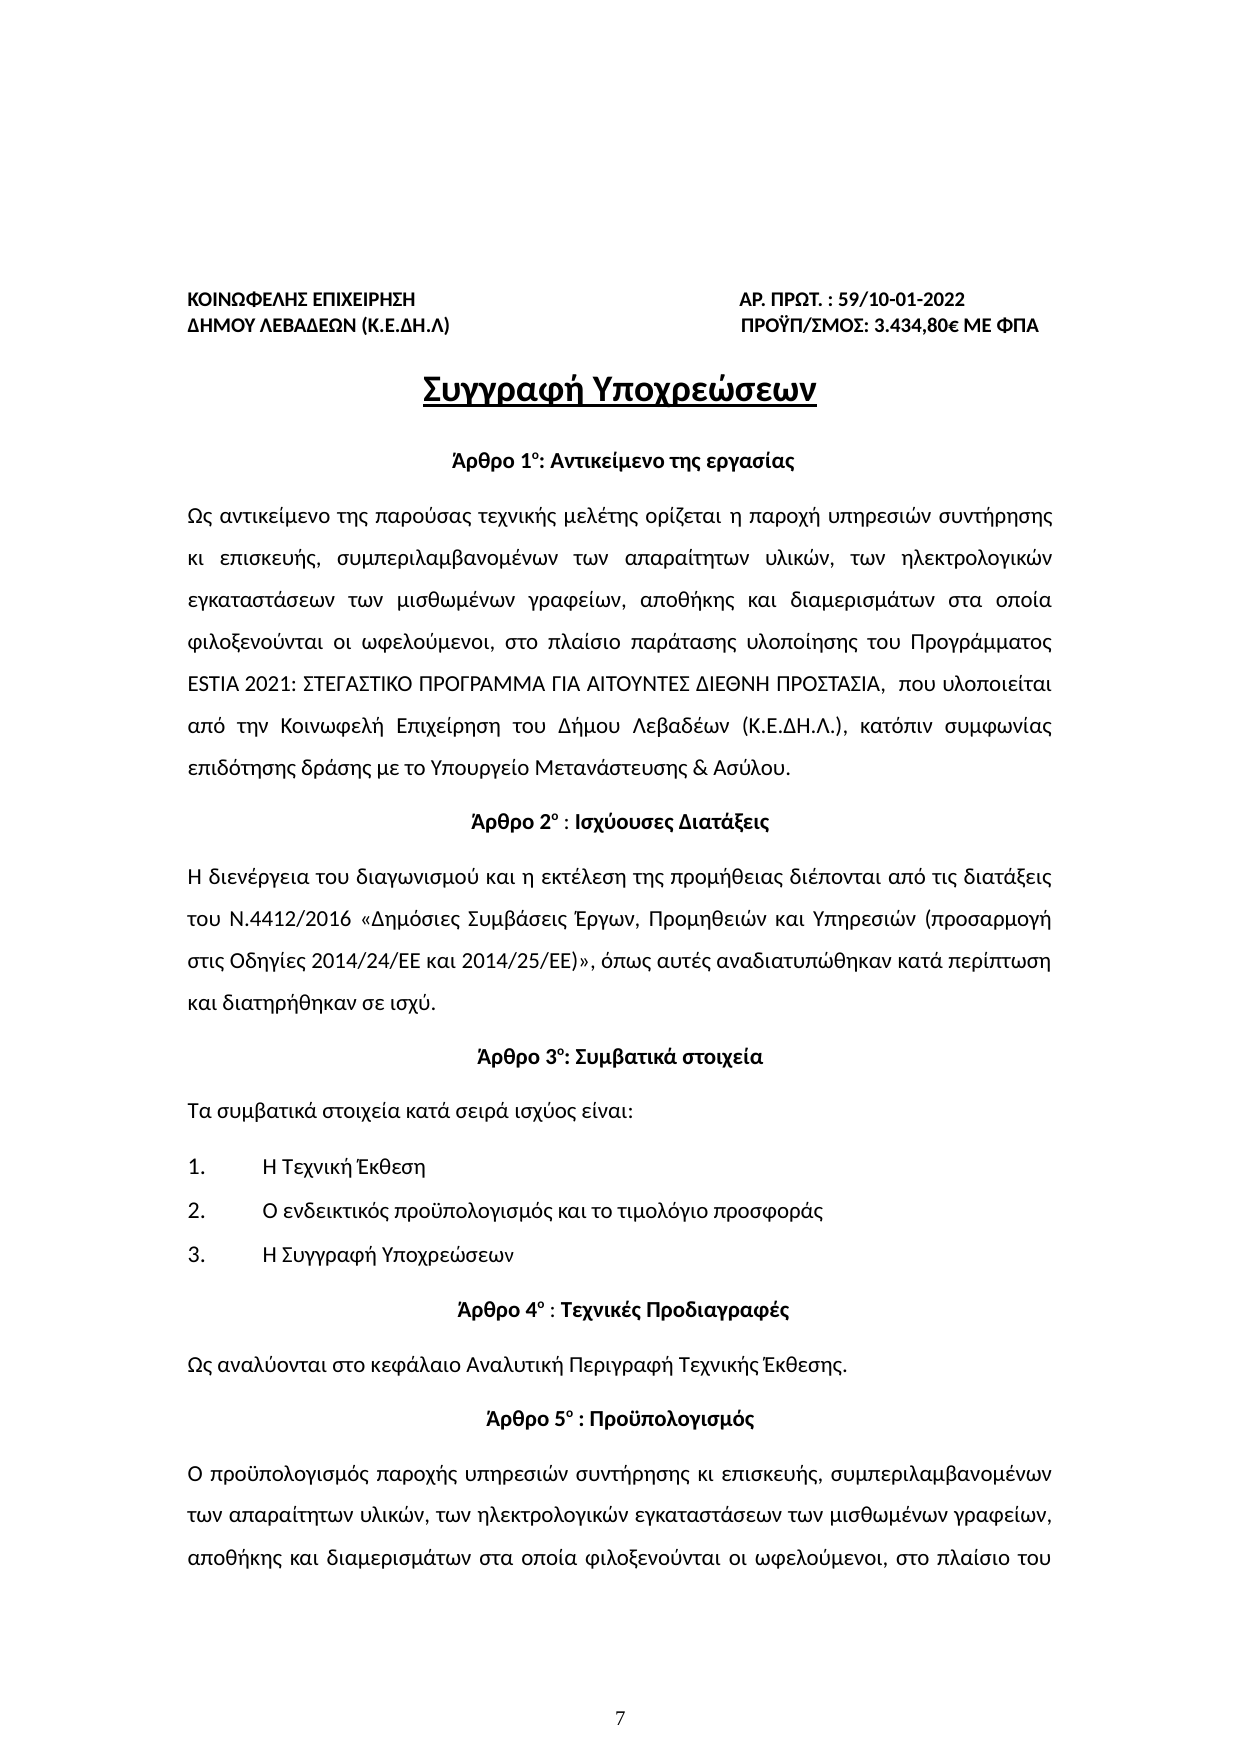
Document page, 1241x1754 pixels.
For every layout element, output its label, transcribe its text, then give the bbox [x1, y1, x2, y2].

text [187, 1459, 1053, 1571]
list Η Συγγραφή Υποχρεώσεων [187, 1239, 1053, 1268]
text Άρθρο 1ο: Αντικείμενο της εργασίας [193, 446, 1047, 474]
text ΚΟΙΝΩΦΕΛΗΣ ΕΠΙΧΕΙΡΗΣΗ ΑΡ. ΠΡΩΤ. : 59/10-01-2022 [187, 286, 1053, 312]
text Άρθρο 4ο : Τεχνικές Προδιαγραφές [193, 1295, 1047, 1323]
text Συγγραφή Υποχρεώσεων [187, 365, 1053, 411]
text Ως αναλύονται στο κεφάλαιο Αναλυτική Περιγραφή Τεχνικής Έκθεσης. [187, 1350, 1053, 1378]
text Η διενέργεια του διαγωνισμού και η εκτέλεση της προμήθειας διέπονται από τις διατάξεις του Ν.4412/2016 «Δημόσιες Συμβάσεις Έργων, Προμηθειών και Υπηρεσιών (προσαρμογή στις Οδηγίες 2014/24/ΕΕ και 2014/25/ΕΕ)», όπως αυτές αναδιατυπώθηκαν κατά περίπτωση και διατηρήθηκαν σε ισχύ. [187, 862, 1053, 1016]
list Η Τεχνική Έκθεση [187, 1151, 1053, 1180]
text Άρθρο 3ο: Συμβατικά στοιχεία [187, 1042, 1053, 1070]
list Ο ενδεικτικός προϋπολογισμός και το τιμολόγιο προσφοράς [187, 1195, 1053, 1224]
text Ως αντικείμενο της παρούσας τεχνικής μελέτης ορίζεται η παροχή υπηρεσιών συντήρησης κι επισκευής, συμπεριλαμβανομένων των απαραίτητων υλικών, των ηλεκτρολογικών εγκαταστάσεων των μισθωμένων γραφείων, αποθήκης και διαμερισμάτων στα οποία φιλοξενούνται οι ωφελούμενοι, στο πλαίσιο παράτασης υλοποίησης του Προγράμματος ESTIA 2021: ΣΤΕΓΑΣΤΙΚΟ ΠΡΟΓΡΑΜΜΑ ΓΙΑ ΑΙΤΟΥΝΤΕΣ ΔΙΕΘΝΗ ΠΡΟΣΤΑΣΙΑ, που υλοποιείται από την Κοινωφελή Επιχείρηση του Δήμου Λεβαδέων (Κ.Ε.ΔΗ.Λ.), κατόπιν συμφωνίας επιδότησης δράσης με το Υπουργείο Μετανάστευσης & Ασύλου. [187, 501, 1053, 781]
text Τα συμβατικά στοιχεία κατά σειρά ισχύος είναι: [187, 1097, 1053, 1125]
text Άρθρο 5ο : Προϋπολογισμός [187, 1404, 1053, 1432]
text ΔΗΜΟΥ ΛΕΒΑΔΕΩΝ (Κ.Ε.ΔΗ.Λ) ΠΡΟΫΠ/ΣΜΟΣ: 3.434,80€ ΜΕ ΦΠΑ [187, 312, 1053, 337]
text Άρθρο 2ο : Ισχύουσες Διατάξεις [187, 807, 1053, 835]
